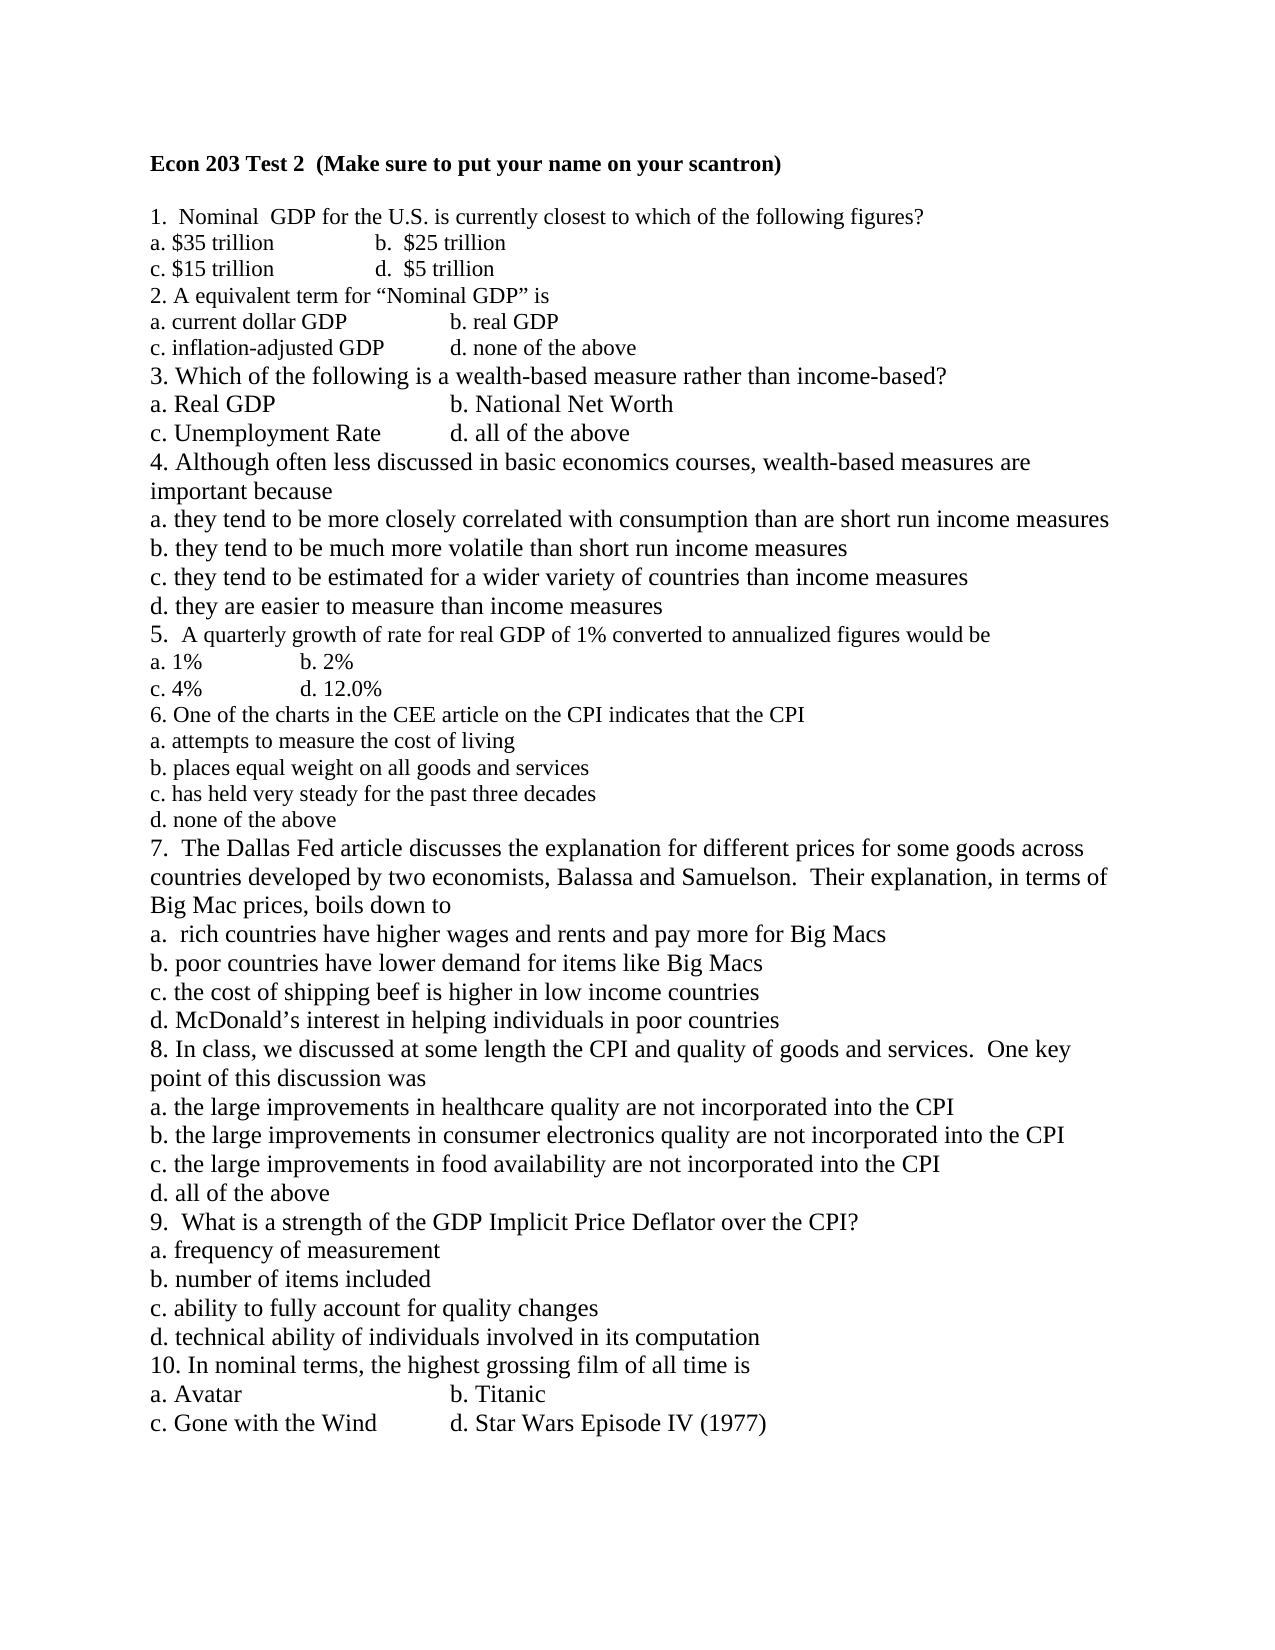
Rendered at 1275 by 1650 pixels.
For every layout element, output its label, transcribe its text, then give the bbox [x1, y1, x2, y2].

text a. Real GDP b. National Net Worth [150, 389, 1125, 418]
text d. technical ability of individuals involved in its computation [150, 1322, 1125, 1350]
text d. they are easier to measure than income measures [150, 591, 1125, 619]
text 7. The Dallas Fed article discusses the explanation for different prices for some goods across countries developed by two economists, Balassa and Samuelson. Their explanation, in terms of Big Mac prices, boils down to [150, 833, 1125, 919]
text c. has held very steady for the past three decades [150, 780, 1125, 806]
text b. places equal weight on all goods and services [150, 754, 1125, 780]
text b. number of items included [150, 1264, 1125, 1293]
text a. 1% b. 2% [150, 648, 1125, 675]
text 10. In nominal terms, the highest grossing film of all time is [150, 1350, 1125, 1379]
text c. 4% d. 12.0% [150, 675, 1125, 701]
text a. frequency of measurement [150, 1235, 1125, 1264]
text a. attempts to measure the cost of living [150, 727, 1125, 754]
text a. the large improvements in healthcare quality are not incorporated into the CPI [150, 1092, 1125, 1120]
text 1. Nominal GDP for the U.S. is currently closest to which of the following figures? [150, 203, 1125, 229]
text 9. What is a strength of the GDP Implicit Price Deflator over the CPI? [150, 1207, 1125, 1235]
text a. rich countries have higher wages and rents and pay more for Big Macs [150, 919, 1125, 948]
text b. they tend to be much more volatile than short run income measures [150, 533, 1125, 562]
text c. Unemployment Rate d. all of the above [150, 418, 1125, 447]
text 4. Although often less discussed in basic economics courses, wealth-based measures are important because [150, 447, 1125, 504]
text a. Avatar b. Titanic [150, 1379, 1125, 1408]
text 5. A quarterly growth of rate for real GDP of 1% converted to annualized figures would be [150, 619, 1125, 648]
text c. the large improvements in food availability are not incorporated into the CPI [150, 1149, 1125, 1178]
text d. McDonald’s interest in helping individuals in poor countries [150, 1005, 1125, 1034]
text c. the cost of shipping beef is higher in low income countries [150, 977, 1125, 1005]
text b. the large improvements in consumer electronics quality are not incorporated into the CPI [150, 1120, 1125, 1149]
text c. they tend to be estimated for a wider variety of countries than income measures [150, 562, 1125, 591]
text 3. Which of the following is a wealth-based measure rather than income-based? [150, 361, 1125, 389]
text b. poor countries have lower demand for items like Big Macs [150, 948, 1125, 977]
text a. they tend to be more closely correlated with consumption than are short run income measures [150, 504, 1125, 533]
text d. none of the above [150, 806, 1125, 833]
text a. $35 trillion b. $25 trillion [150, 229, 1125, 255]
subtitle Econ 203 Test 2 (Make sure to put your name on your scantron) [150, 150, 1125, 176]
text c. ability to fully account for quality changes [150, 1293, 1125, 1322]
text c. inflation-adjusted GDP d. none of the above [150, 334, 1125, 361]
text 8. In class, we discussed at some length the CPI and quality of goods and services. One key point of this discussion was [150, 1034, 1125, 1092]
text 2. A equivalent term for “Nominal GDP” is [150, 282, 1125, 308]
text d. all of the above [150, 1178, 1125, 1207]
text a. current dollar GDP b. real GDP [150, 308, 1125, 334]
text 6. One of the charts in the CEE article on the CPI indicates that the CPI [150, 701, 1125, 727]
text c. $15 trillion d. $5 trillion [150, 255, 1125, 282]
text c. Gone with the Wind d. Star Wars Episode IV (1977) [150, 1408, 1125, 1437]
